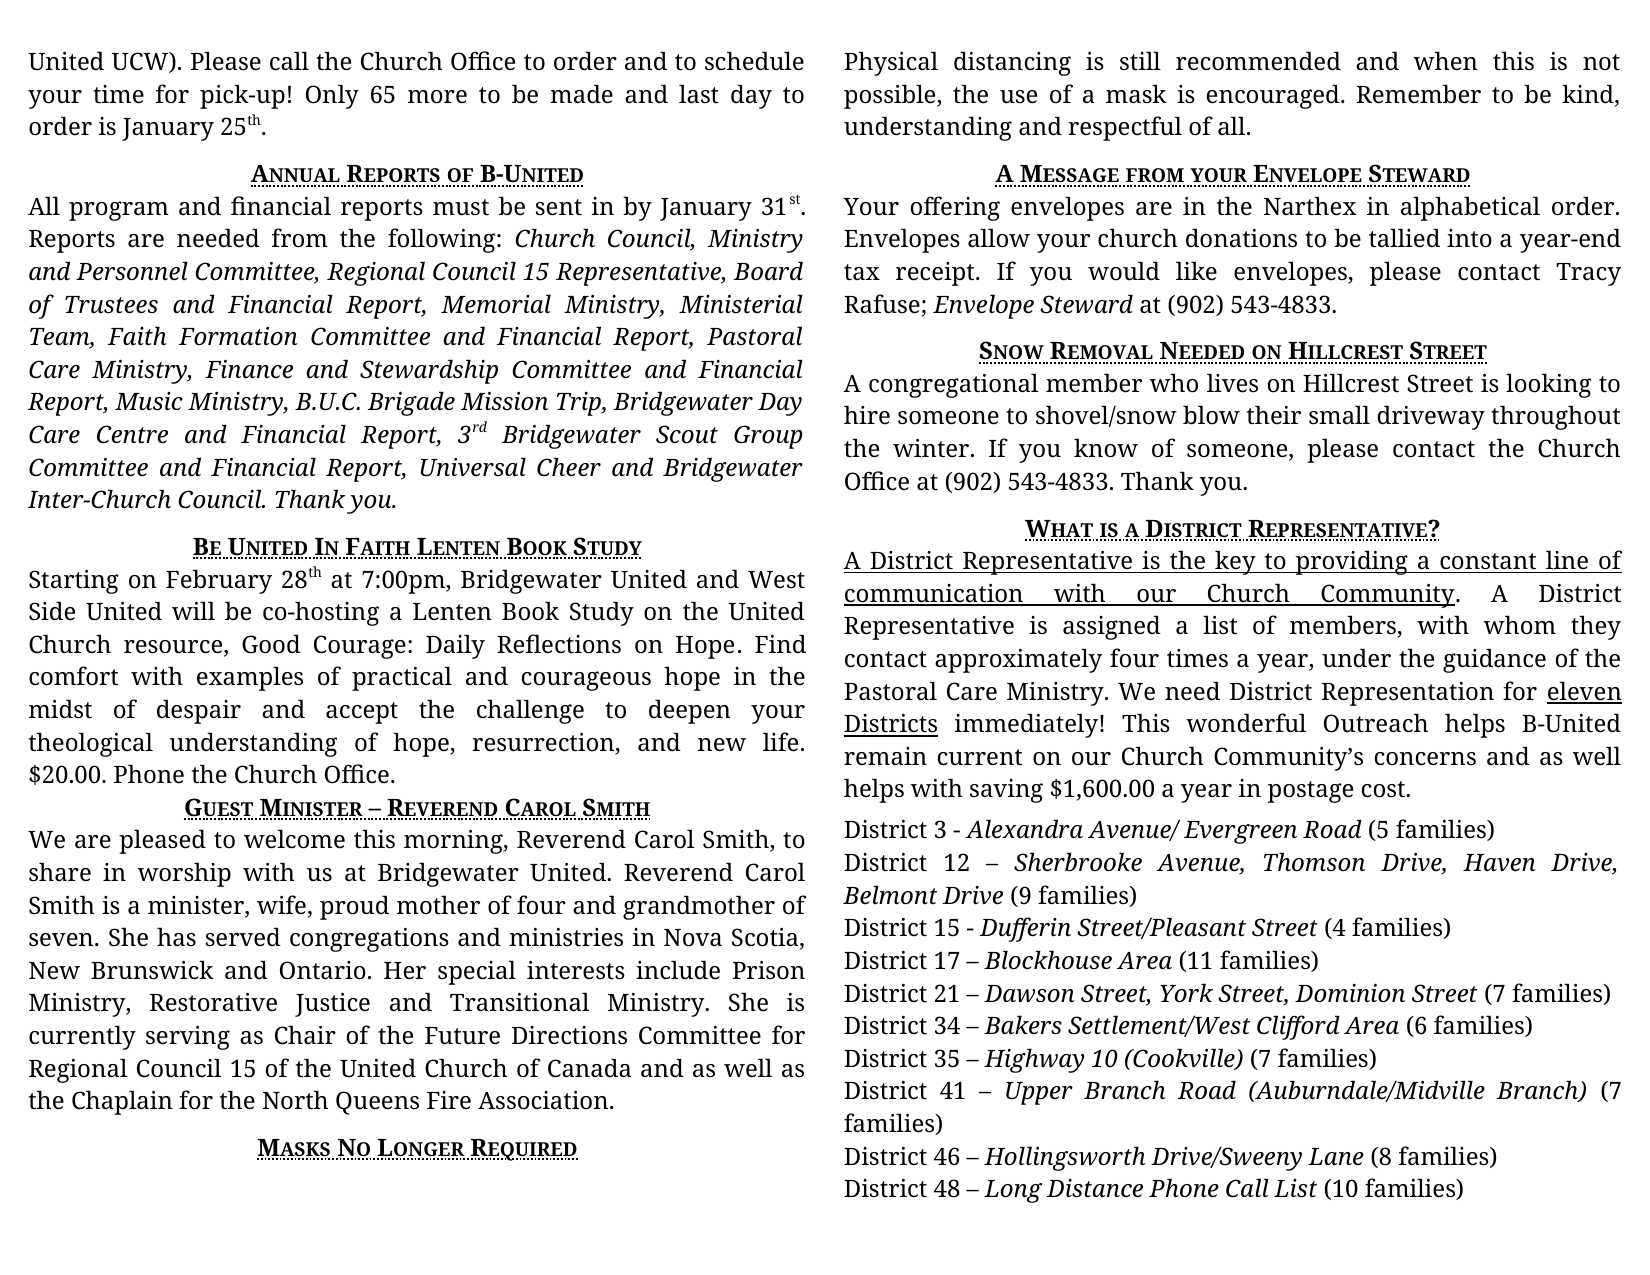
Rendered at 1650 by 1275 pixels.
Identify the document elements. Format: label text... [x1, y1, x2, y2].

text Your offering envelopes are in the Narthex in alphabetical order. Envelopes allow your church donations to be tallied into a year-end tax receipt. If you would like envelopes, please contact Tracy Rafuse; Envelope Steward at (902) 543-4833. [844, 189, 1622, 320]
text District 12 – Sherbrooke Avenue, Thomson Drive, Haven Drive, Belmont Drive (9 families) [844, 846, 1622, 911]
text Snow Removal Needed on Hillcrest Street [844, 334, 1622, 367]
text Be United In Faith Lenten Book Study [28, 530, 806, 562]
text District 41 – Upper Branch Road (Auburndale/Midville Branch) (7 families) [844, 1074, 1622, 1139]
text District 48 – Long Distance Phone Call List (10 families) [844, 1172, 1622, 1204]
text Physical distancing is still recommended and when this is not possible, the use of a mask is encouraged. Remember to be kind, understanding and respectful of all. [844, 45, 1622, 143]
text District 3 - Alexandra Avenue/ Evergreen Road (5 families) [844, 813, 1622, 846]
text District 35 – Highway 10 (Cookville) (7 families) [844, 1042, 1622, 1074]
text Masks No Longer Required [28, 1131, 806, 1163]
text A congregational member who lives on Hillcrest Street is looking to hire someone to shovel/snow blow their small driveway throughout the winter. If you know of someone, please contact the Church Office at (902) 543-4833. Thank you. [844, 367, 1622, 497]
text A Message from your Envelope Steward [844, 157, 1622, 189]
text District 46 – Hollingsworth Drive/Sweeny Lane (8 families) [844, 1139, 1622, 1172]
text A District Representative is the key to providing a constant line of communication with our Church Community. A District Representative is assigned a list of members, with whom they contact approximately four times a year, under the guidance of the Pastoral Care Ministry. We need District Representation for eleven Districts immediately! This wonderful Outreach helps B-United remain current on our Church Community’s concerns and as well helps with saving $1,600.00 a year in postage cost. [844, 573, 1622, 805]
text District 15 - Dufferin Street/Pleasant Street (4 families) [844, 911, 1622, 944]
text District 34 – Bakers Settlement/West Clifford Area (6 families) [844, 1009, 1622, 1042]
text Annual Reports of B-United [28, 157, 806, 189]
text District 17 – Blockhouse Area (11 families) [844, 944, 1622, 976]
text Starting on February 28th at 7:00pm, Bridgewater United and West Side United will be co-hosting a Lenten Book Study on the United Church resource, Good Courage: Daily Reflections on Hope. Find comfort with examples of practical and courageous hope in the midst of despair and accept the challenge to deepen your theological understanding of hope, resurrection, and new life. $20.00. Phone the Church Office. [28, 562, 806, 791]
text Guest Minister – Reverend Carol Smith [28, 791, 806, 823]
text All program and financial reports must be sent in by January 31st. Reports are needed from the following: Church Council, Ministry and Personnel Committee, Regional Council 15 Representative, Board of Trustees and Financial Report, Memorial Ministry, Ministerial Team, Faith Formation Committee and Financial Report, Pastoral Care Ministry, Finance and Stewardship Committee and Financial Report, Music Ministry, B.U.C. Brigade Mission Trip, Bridgewater Day Care Centre and Financial Report, 3rd Bridgewater Scout Group Committee and Financial Report, Universal Cheer and Bridgewater Inter-Church Council. Thank you. [28, 189, 806, 516]
text What is a District Representative? [844, 511, 1622, 544]
text We are pleased to welcome this morning, Reverend Carol Smith, to share in worship with us at Bridgewater United. Reverend Carol Smith is a minister, wife, proud mother of four and grandmother of seven. She has served congregations and ministries in Nova Scotia, New Brunswick and Ontario. Her special interests include Prison Ministry, Restorative Justice and Transitional Ministry. She is currently serving as Chair of the Future Directions Committee for Regional Council 15 of the United Church of Canada and as well as the Chaplain for the North Queens Fire Association. [28, 823, 806, 1117]
text District 21 – Dawson Street, York Street, Dominion Street (7 families) [844, 976, 1622, 1009]
